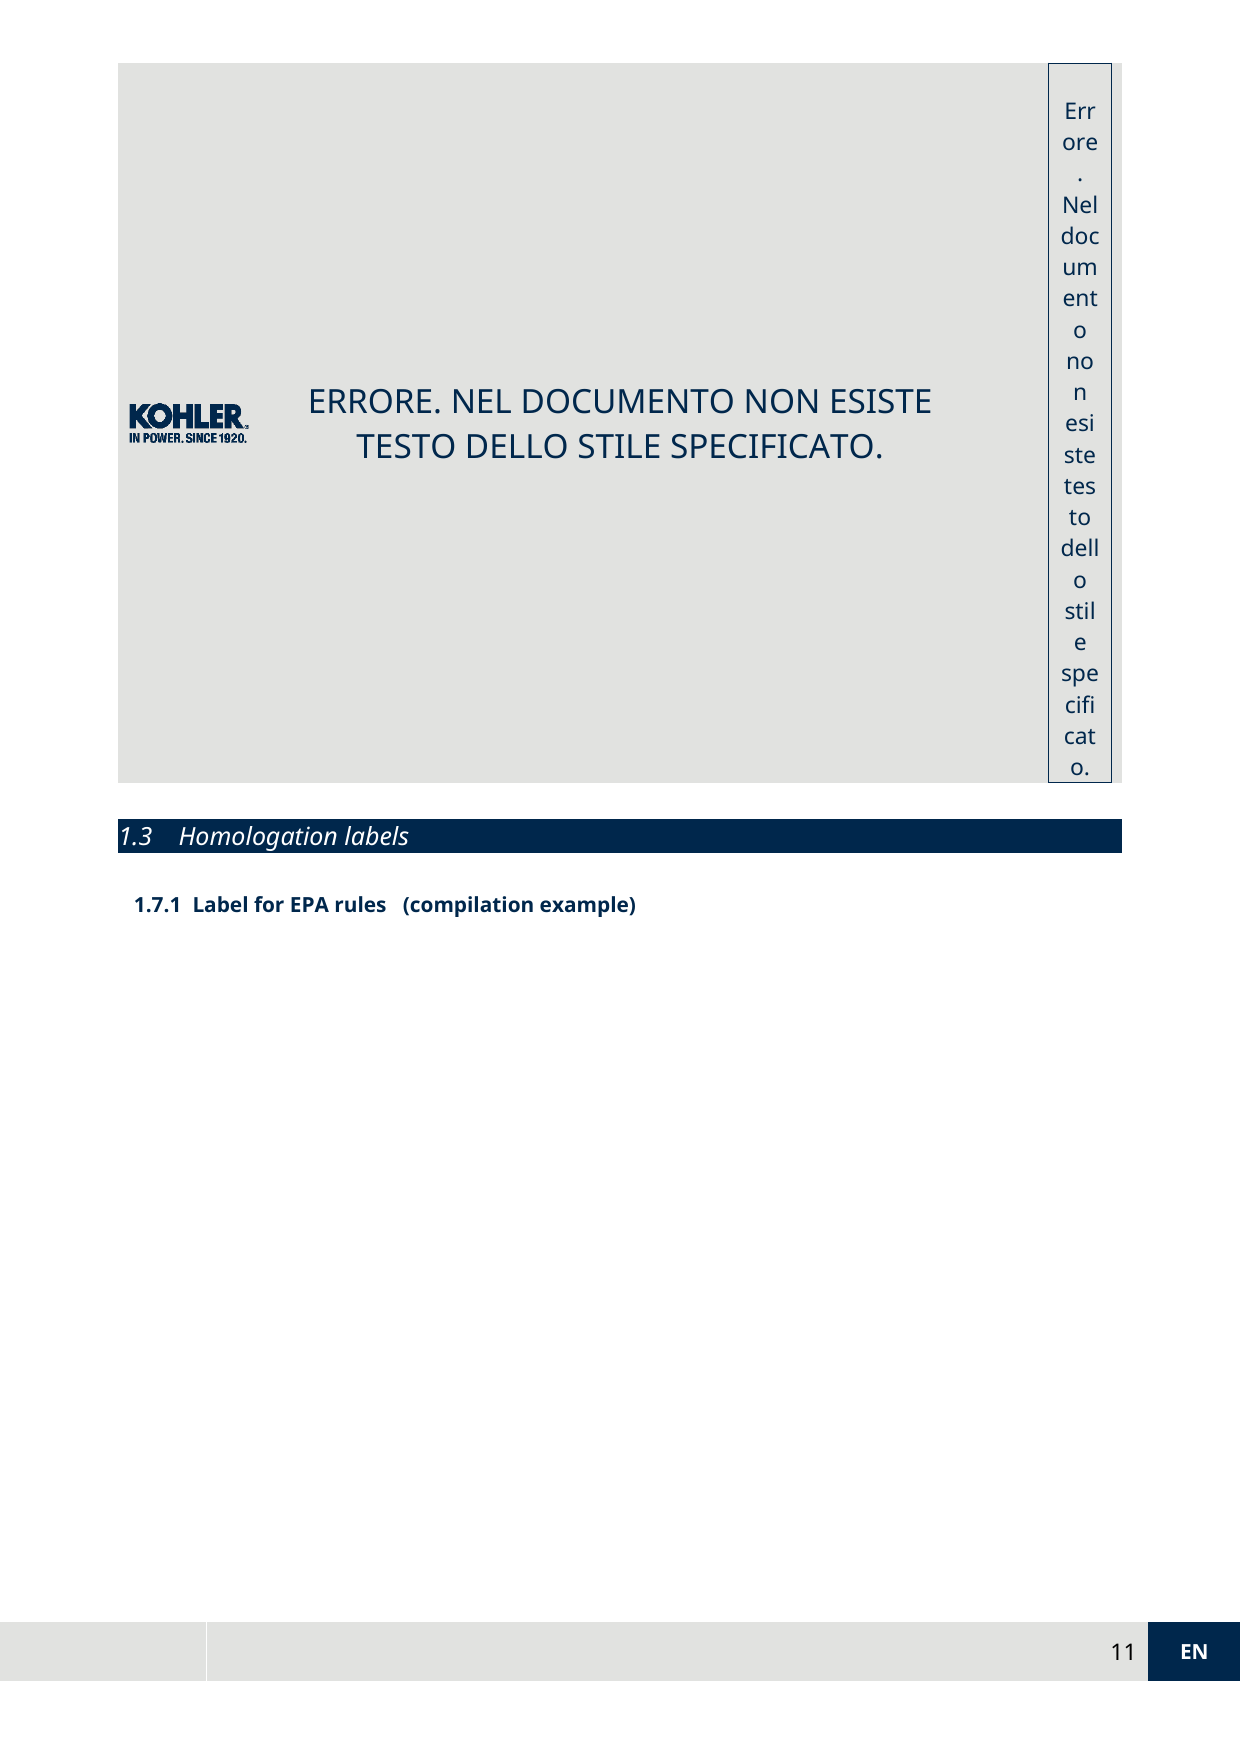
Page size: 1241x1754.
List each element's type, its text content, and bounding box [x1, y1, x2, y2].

picture [129, 403, 249, 443]
table_header 1.7.1 Label for EPA rules (compilation example) 1.7.2 Label for China Standards (compilation example) 1.7.3 Label for Korea Standards (compilation example) [118, 872, 1122, 1000]
subtitle Homologation labels [118, 819, 1122, 853]
